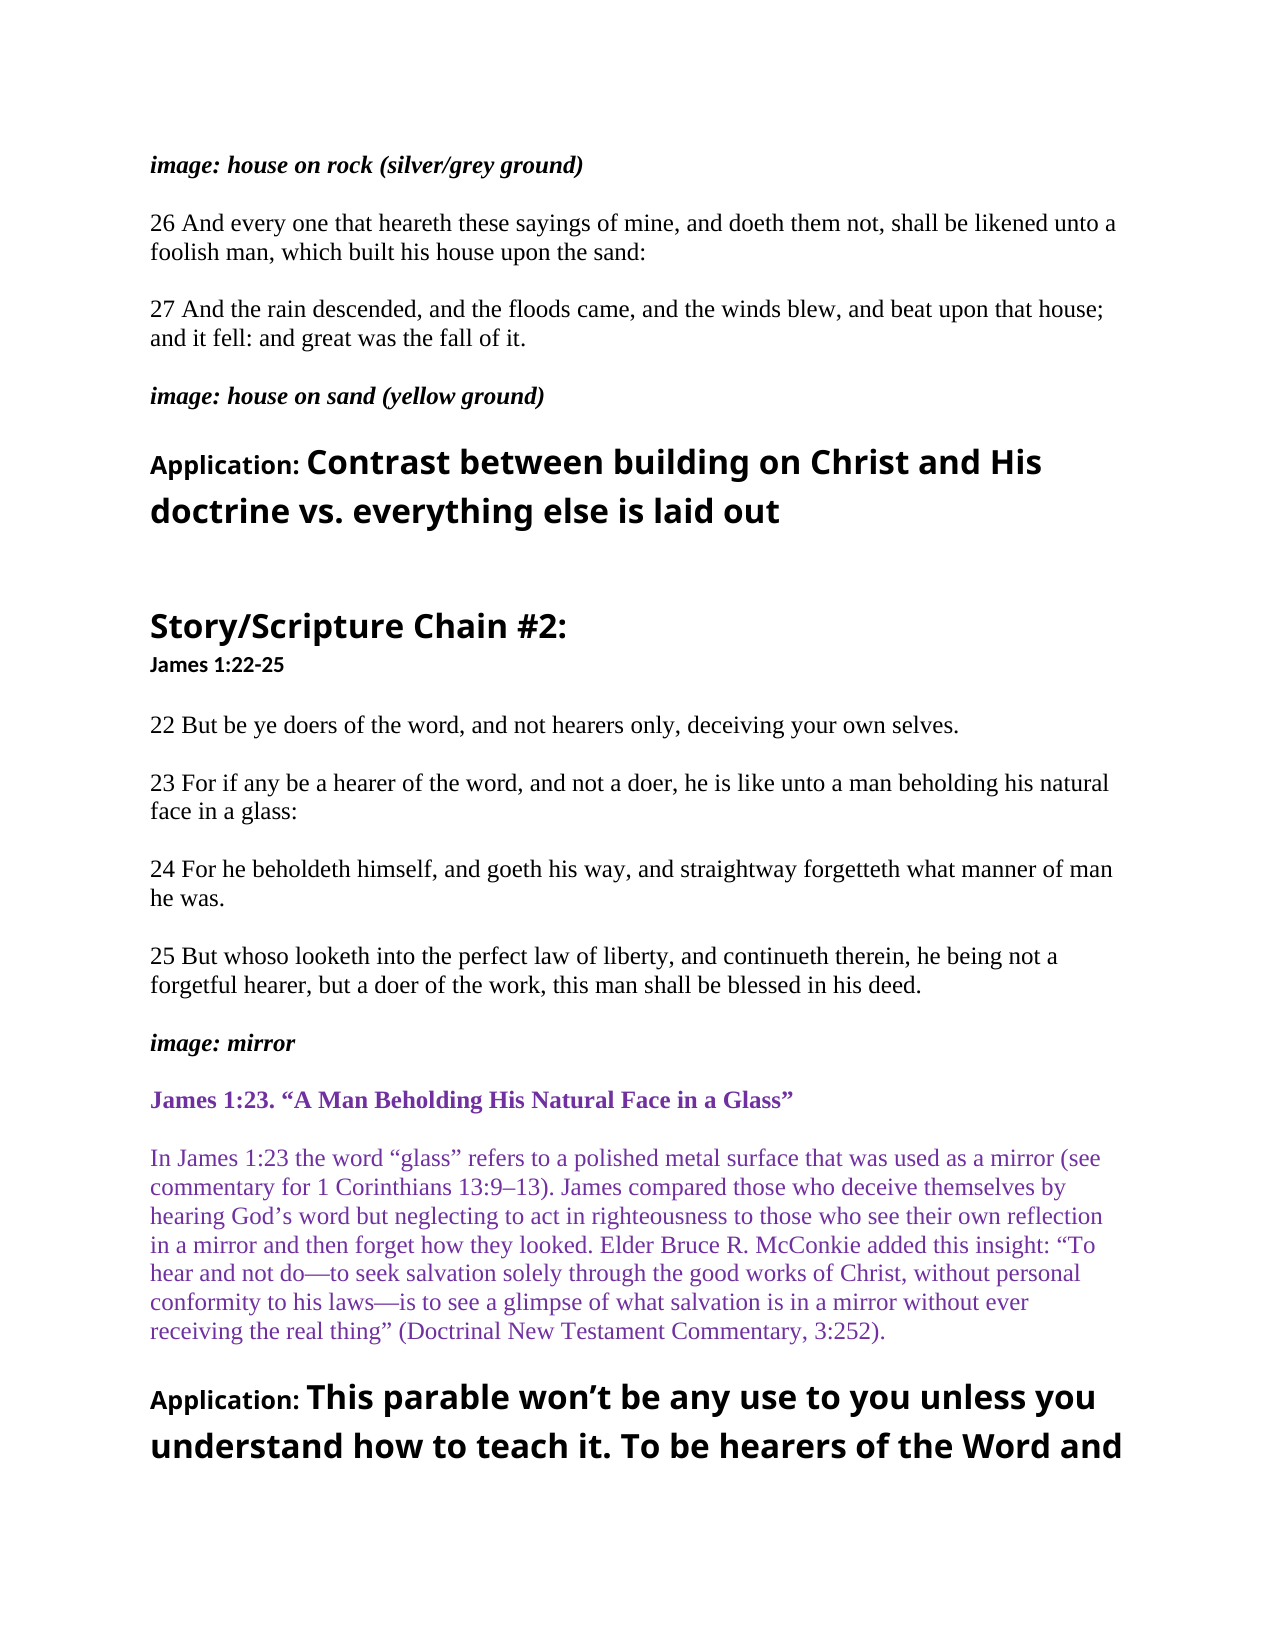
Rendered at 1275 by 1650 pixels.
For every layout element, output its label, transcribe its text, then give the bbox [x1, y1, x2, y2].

text Story/Scripture Chain #2: James 1:22-25 [150, 554, 1125, 678]
text 23 For if any be a hearer of the word, and not a doer, he is like unto a man beholding his natural face in a glass: [150, 768, 1125, 825]
text image: house on sand (yellow ground) [150, 381, 1125, 410]
text image: mirror [150, 1028, 1125, 1056]
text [150, 1374, 1125, 1468]
text James 1:23. “A Man Beholding His Natural Face in a Glass” [150, 1086, 1125, 1114]
text 26 And every one that heareth these sayings of mine, and doeth them not, shall be likened unto a foolish man, which built his house upon the sand: [150, 208, 1125, 265]
text 22 But be ye doers of the word, and not hearers only, deceiving your own selves. [150, 710, 1125, 738]
text image: house on rock (silver/grey ground) [150, 150, 1125, 179]
text 25 But whoso looketh into the perfect law of liberty, and continueth therein, he being not a forgetful hearer, but a doer of the work, this man shall be blessed in his deed. [150, 941, 1125, 998]
text 27 And the rain descended, and the floods came, and the winds blew, and beat upon that house; and it fell: and great was the fall of it. [150, 294, 1125, 352]
text Application: Contrast between building on Christ and His doctrine vs. everything else is laid out [150, 439, 1125, 533]
text 24 For he beholdeth himself, and goeth his way, and straightway forgetteth what manner of man he was. [150, 854, 1125, 912]
text In James 1:23 the word “glass” refers to a polished metal surface that was used as a mirror (see commentary for 1 Corinthians 13:9–13). James compared those who deceive themselves by hearing God’s word but neglecting to act in righteousness to those who see their own reflection in a mirror and then forget how they looked. Elder Bruce R. McConkie added this insight: “To hear and not do—to seek salvation solely through the good works of Christ, without personal conformity to his laws—is to see a glimpse of what salvation is in a mirror without ever receiving the real thing” (Doctrinal New Testament Commentary, 3:252). [150, 1143, 1125, 1345]
